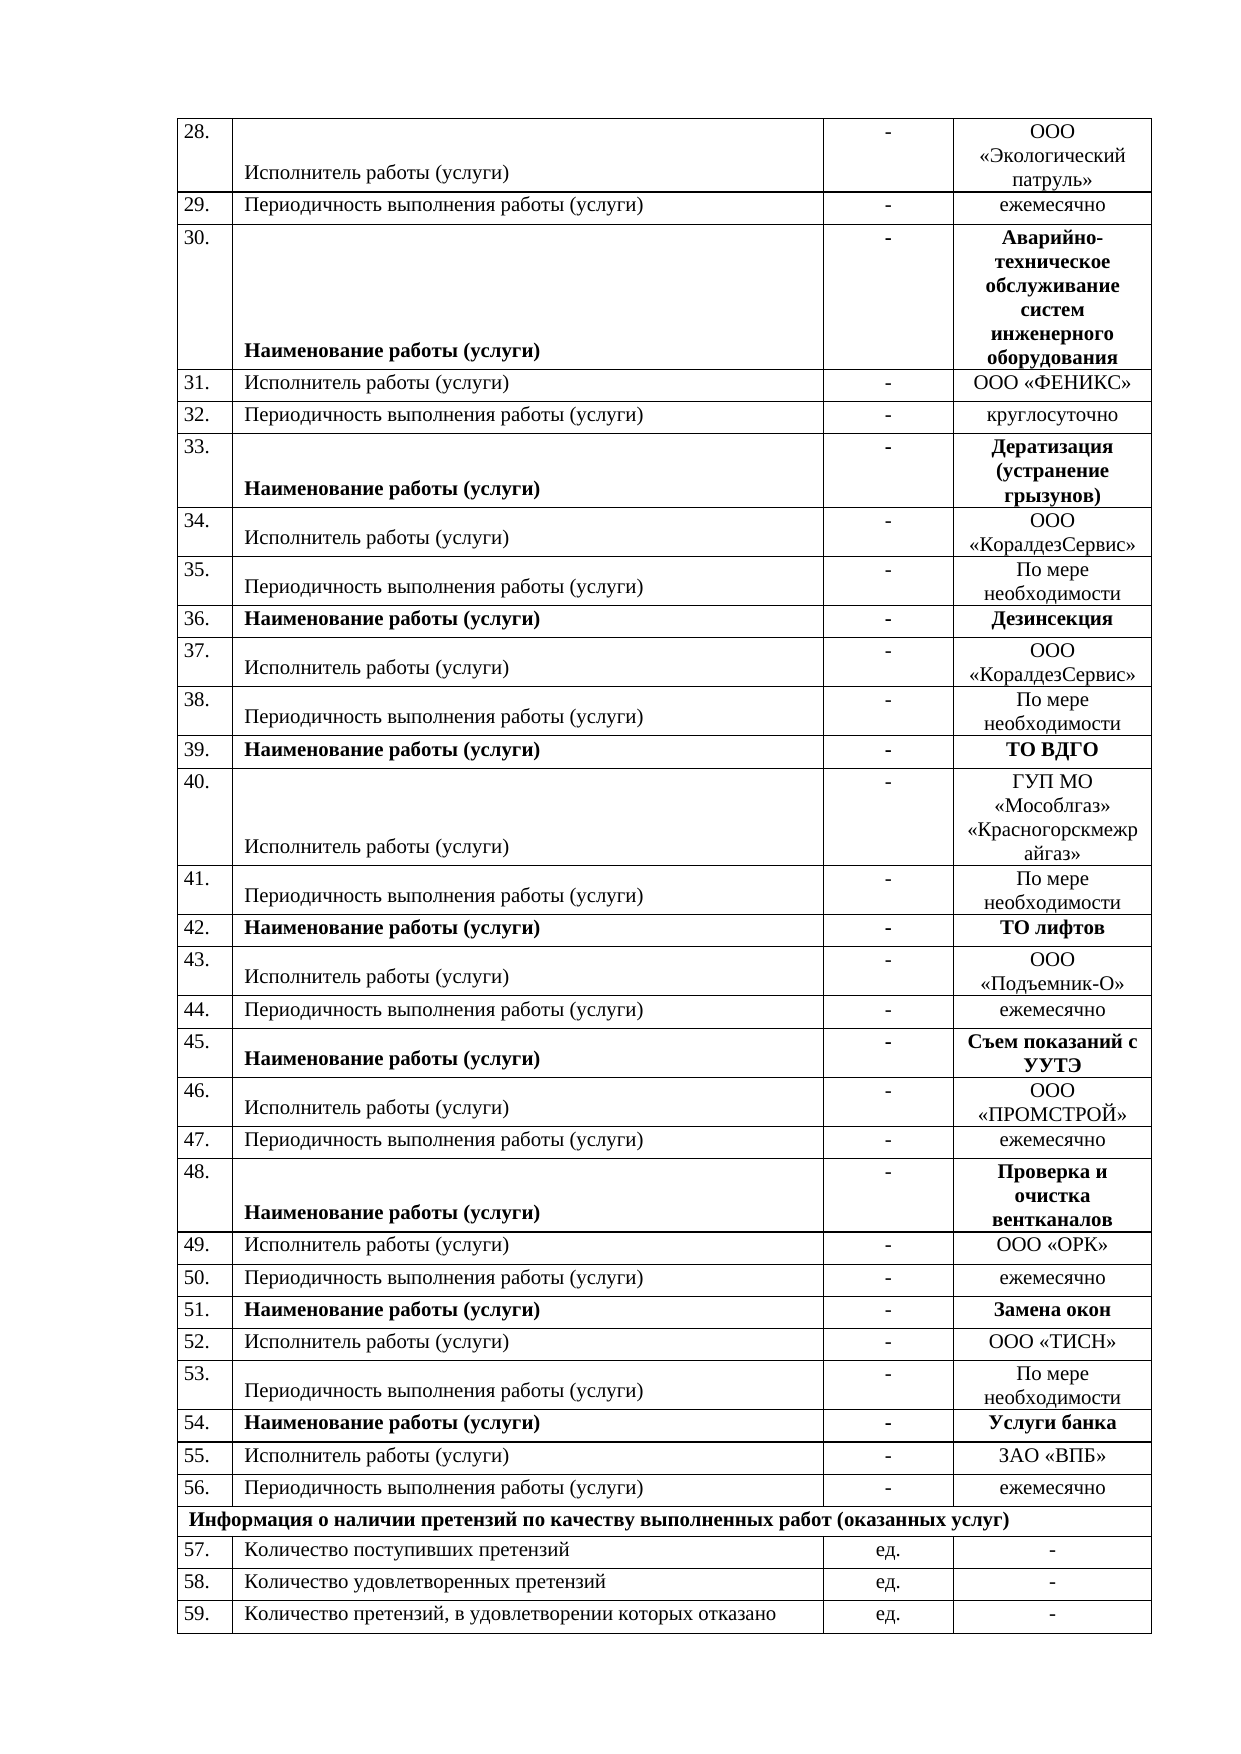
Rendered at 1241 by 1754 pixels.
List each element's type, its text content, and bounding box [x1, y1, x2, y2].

table_cell - [824, 947, 953, 995]
table_cell [178, 769, 232, 865]
table_cell [178, 606, 232, 637]
table_cell ООО «ПРОМСТРОЙ» [954, 1078, 1151, 1126]
table_cell ГУП МО «Мособлгаз» «Красногорскмежрайгаз» [954, 769, 1151, 865]
table_cell Дезинсекция [954, 606, 1151, 637]
table_cell Проверка и очистка вентканалов [954, 1159, 1151, 1231]
table_cell Исполнитель работы (услуги) [233, 1443, 823, 1474]
table_cell Исполнитель работы (услуги) [233, 638, 823, 686]
table_cell Периодичность выполнения работы (услуги) [233, 996, 823, 1028]
table_cell ООО «КоралдезСервис» [954, 508, 1151, 556]
table_cell [178, 1127, 232, 1158]
table_cell ООО «ТИСН» [954, 1329, 1151, 1360]
table_cell - [824, 1233, 953, 1263]
table_cell [178, 687, 232, 735]
table_cell Количество поступивших претензий [233, 1537, 823, 1568]
table_cell ед. [824, 1569, 953, 1600]
table_cell [178, 1410, 232, 1441]
table_cell - [824, 1159, 953, 1231]
table_cell - [824, 866, 953, 914]
table_cell ТО ВДГО [954, 736, 1151, 768]
table_cell Периодичность выполнения работы (услуги) [233, 866, 823, 914]
table_cell ООО «ОРК» [954, 1233, 1151, 1263]
table_cell - [954, 1569, 1151, 1600]
table_cell - [824, 434, 953, 507]
table_cell [178, 370, 232, 401]
table_cell ТО лифтов [954, 915, 1151, 946]
table_cell [178, 1443, 232, 1474]
table_cell - [824, 1329, 953, 1360]
table_cell ООО «КоралдезСервис» [954, 638, 1151, 686]
table_cell ЗАО «ВПБ» [954, 1443, 1151, 1474]
table_cell ежемесячно [954, 1265, 1151, 1296]
table_cell [178, 736, 232, 768]
table_cell [178, 947, 232, 995]
table_cell [178, 1078, 232, 1126]
table_cell - [824, 508, 953, 556]
table_cell Наименование работы (услуги) [233, 1410, 823, 1441]
table_cell Исполнитель работы (услуги) [233, 1329, 823, 1360]
table_cell ежемесячно [954, 996, 1151, 1028]
table_cell [178, 1029, 232, 1077]
table_cell Наименование работы (услуги) [233, 736, 823, 768]
table_cell Съем показаний с УУТЭ [954, 1029, 1151, 1077]
table_cell По мере необходимости [954, 557, 1151, 605]
table_cell Количество претензий, в удовлетворении которых отказано [233, 1601, 823, 1632]
table_cell [178, 1265, 232, 1296]
table_cell - [824, 1475, 953, 1506]
table_cell - [954, 1601, 1151, 1632]
table_cell - [824, 1078, 953, 1126]
table_cell [178, 996, 232, 1028]
table_cell - [824, 402, 953, 433]
table_cell [178, 1361, 232, 1409]
table_cell - [824, 1443, 953, 1474]
table_cell [178, 866, 232, 914]
table_cell Периодичность выполнения работы (услуги) [233, 1361, 823, 1409]
table_cell - [824, 638, 953, 686]
table_cell ООО «ФЕНИКС» [954, 370, 1151, 401]
table_cell [178, 1537, 232, 1568]
table_cell Периодичность выполнения работы (услуги) [233, 402, 823, 433]
table_cell Замена окон [954, 1297, 1151, 1328]
table_cell ООО «Экологический патруль» [954, 119, 1151, 191]
table_cell [178, 225, 232, 369]
table_cell Наименование работы (услуги) [233, 915, 823, 946]
table_cell Дератизация (устранение грызунов) [954, 434, 1151, 507]
table_cell Периодичность выполнения работы (услуги) [233, 1127, 823, 1158]
table_cell - [824, 193, 953, 223]
table_cell - [824, 1265, 953, 1296]
table_cell ООО «Подъемник-О» [954, 947, 1151, 995]
table_cell Информация о наличии претензий по качеству выполненных работ (оказанных услуг) [178, 1507, 1151, 1536]
table_cell ед. [824, 1537, 953, 1568]
table_cell ежемесячно [954, 1475, 1151, 1506]
table_cell Периодичность выполнения работы (услуги) [233, 557, 823, 605]
table_cell Исполнитель работы (услуги) [233, 370, 823, 401]
table_cell [178, 434, 232, 507]
table_cell ед. [824, 1601, 953, 1632]
table_cell ежемесячно [954, 193, 1151, 223]
table_cell - [824, 687, 953, 735]
table_cell - [824, 606, 953, 637]
table_cell [178, 508, 232, 556]
table_cell [178, 1329, 232, 1360]
table_cell Периодичность выполнения работы (услуги) [233, 1475, 823, 1506]
table_cell [178, 638, 232, 686]
table_cell - [824, 1127, 953, 1158]
table_cell - [824, 1410, 953, 1441]
table_cell По мере необходимости [954, 687, 1151, 735]
table_cell [178, 557, 232, 605]
table_cell Наименование работы (услуги) [233, 434, 823, 507]
table_cell - [824, 1361, 953, 1409]
table_cell [178, 1475, 232, 1506]
table_cell По мере необходимости [954, 866, 1151, 914]
table_cell Исполнитель работы (услуги) [233, 947, 823, 995]
table_cell Наименование работы (услуги) [233, 1297, 823, 1328]
table_cell Аварийно-техническое обслуживание систем инженерного оборудования [954, 225, 1151, 369]
table_cell [178, 1601, 232, 1632]
table_cell Наименование работы (услуги) [233, 1029, 823, 1077]
table_cell - [954, 1537, 1151, 1568]
table_cell Периодичность выполнения работы (услуги) [233, 1265, 823, 1296]
table_cell Услуги банка [954, 1410, 1151, 1441]
table_cell [178, 1159, 232, 1231]
table_cell [178, 119, 232, 191]
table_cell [233, 193, 823, 223]
table_cell - [824, 736, 953, 768]
table_cell Периодичность выполнения работы (услуги) [233, 687, 823, 735]
table_cell Исполнитель работы (услуги) [233, 769, 823, 865]
table_cell Количество удовлетворенных претензий [233, 1569, 823, 1600]
table_cell По мере необходимости [954, 1361, 1151, 1409]
table_cell Исполнитель работы (услуги) [233, 119, 823, 191]
table_cell Наименование работы (услуги) [233, 225, 823, 369]
table_cell Исполнитель работы (услуги) [233, 508, 823, 556]
table_cell - [824, 1297, 953, 1328]
table_cell - [824, 1029, 953, 1077]
table_cell - [824, 769, 953, 865]
table_cell Наименование работы (услуги) [233, 1159, 823, 1231]
table_cell Исполнитель работы (услуги) [233, 1078, 823, 1126]
table_cell [178, 1569, 232, 1600]
table_cell Наименование работы (услуги) [233, 606, 823, 637]
table_cell круглосуточно [954, 402, 1151, 433]
table_cell [178, 1297, 232, 1328]
table_cell [178, 402, 232, 433]
table_cell - [824, 996, 953, 1028]
table_cell Исполнитель работы (услуги) [233, 1233, 823, 1263]
table_cell [178, 915, 232, 946]
table_cell [178, 193, 232, 223]
table_cell - [824, 225, 953, 369]
table_cell ежемесячно [954, 1127, 1151, 1158]
table_cell - [824, 557, 953, 605]
table_cell - [824, 915, 953, 946]
table_cell [178, 1233, 232, 1263]
table_cell - [824, 119, 953, 191]
table_cell - [824, 370, 953, 401]
